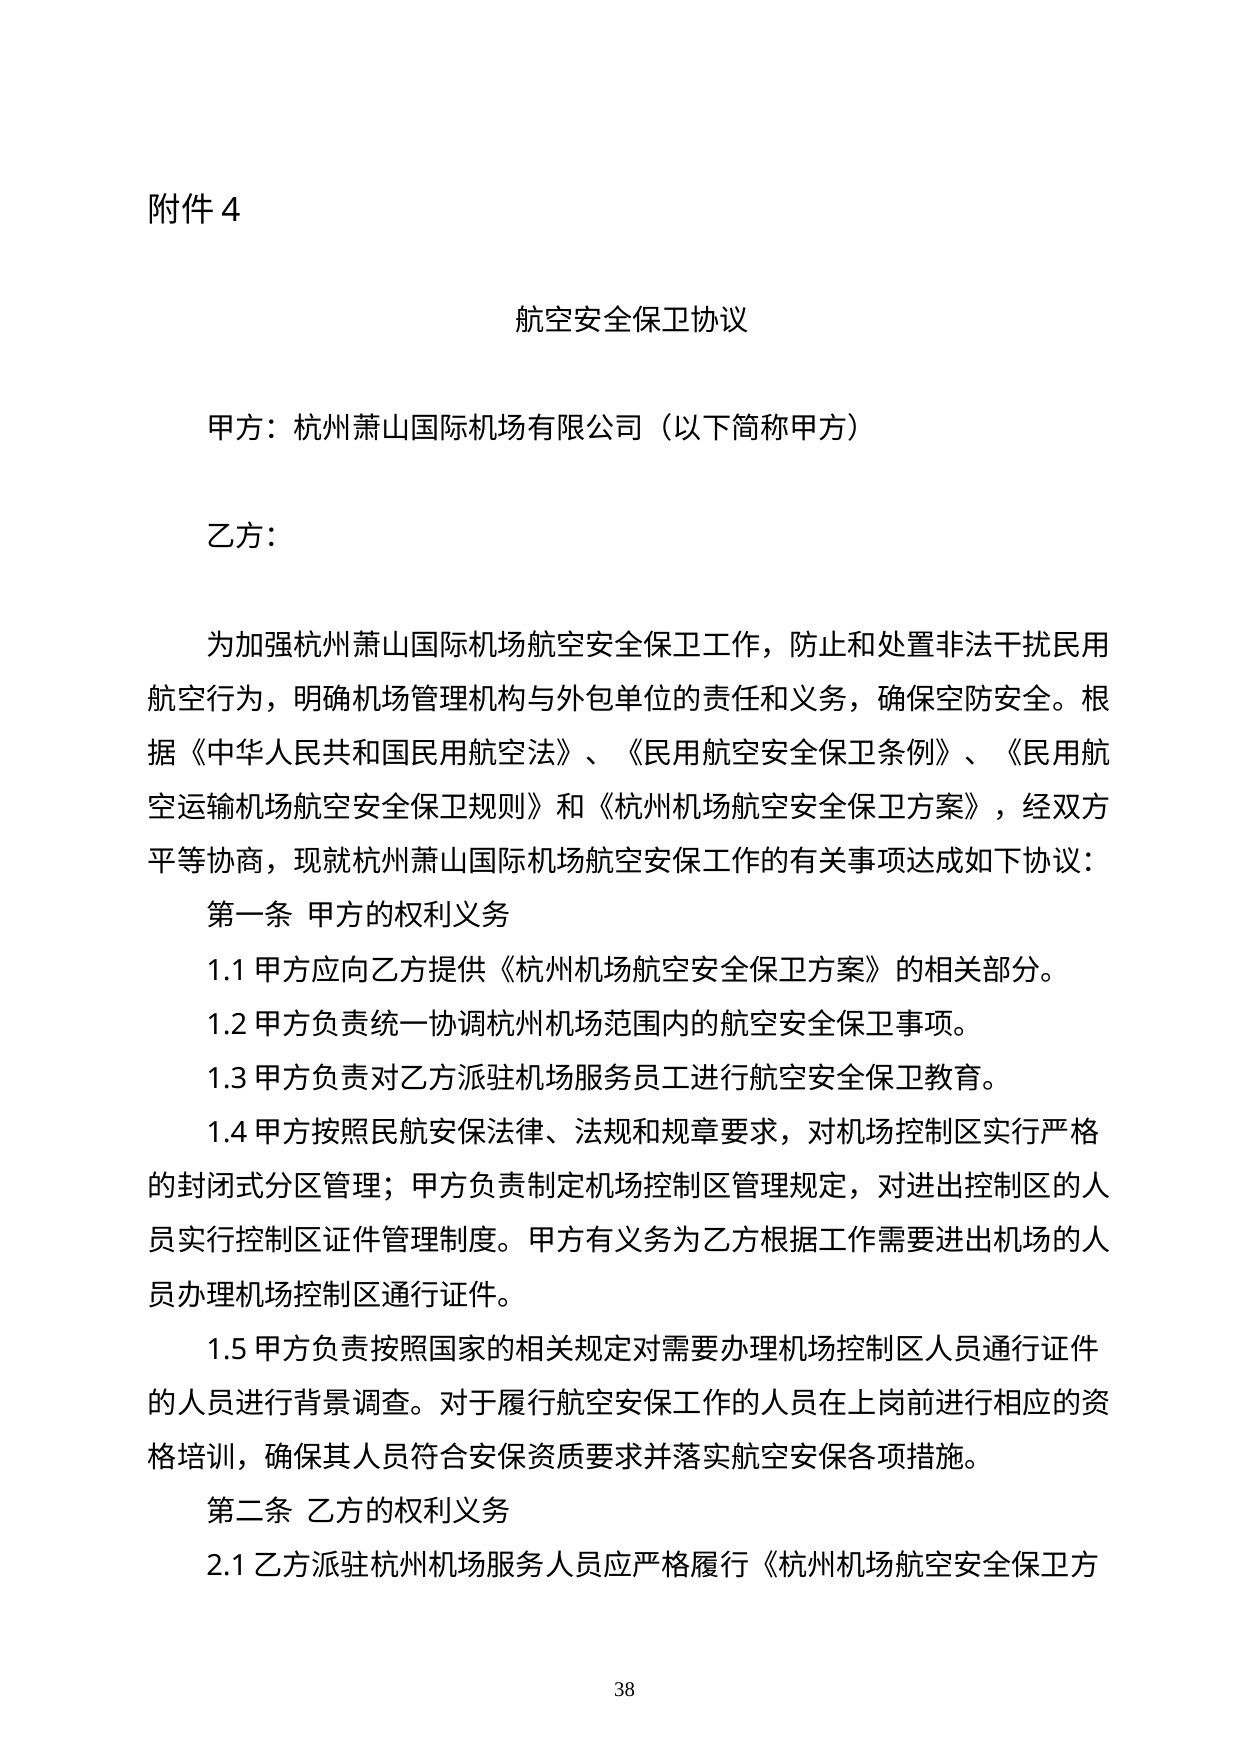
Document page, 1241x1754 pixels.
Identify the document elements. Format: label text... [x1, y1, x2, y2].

text 甲方：杭州萧山国际机场有限公司（以下简称甲方） [148, 395, 1116, 449]
text 航空安全保卫协议 [148, 287, 1116, 341]
text 第一条 甲方的权利义务 [148, 882, 1116, 937]
text 1.2甲方负责统一协调杭州机场范围内的航空安全保卫事项。 [148, 991, 1116, 1045]
text 附件4 [148, 178, 1116, 232]
text 为加强杭州萧山国际机场航空安全保卫工作，防止和处置非法干扰民用航空行为，明确机场管理机构与外包单位的责任和义务，确保空防安全。根据《中华人民共和国民用航空法》、《民用航空安全保卫条例》、《民用航空运输机场航空安全保卫规则》和《杭州机场航空安全保卫方案》，经双方平等协商，现就杭州萧山国际机场航空安保工作的有关事项达成如下协议： [148, 612, 1116, 882]
text 1.3甲方负责对乙方派驻机场服务员工进行航空安全保卫教育。 [148, 1045, 1116, 1099]
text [148, 1532, 1116, 1587]
text 1.1甲方应向乙方提供《杭州机场航空安全保卫方案》的相关部分。 [148, 937, 1116, 991]
text 第二条 乙方的权利义务 [148, 1478, 1116, 1532]
text 1.5甲方负责按照国家的相关规定对需要办理机场控制区人员通行证件的人员进行背景调查。对于履行航空安保工作的人员在上岗前进行相应的资格培训，确保其人员符合安保资质要求并落实航空安保各项措施。 [148, 1316, 1116, 1478]
text 1.4甲方按照民航安保法律、法规和规章要求，对机场控制区实行严格的封闭式分区管理；甲方负责制定机场控制区管理规定，对进出控制区的人员实行控制区证件管理制度。甲方有义务为乙方根据工作需要进出机场的人员办理机场控制区通行证件。 [148, 1099, 1116, 1316]
text 乙方： [148, 503, 1116, 557]
